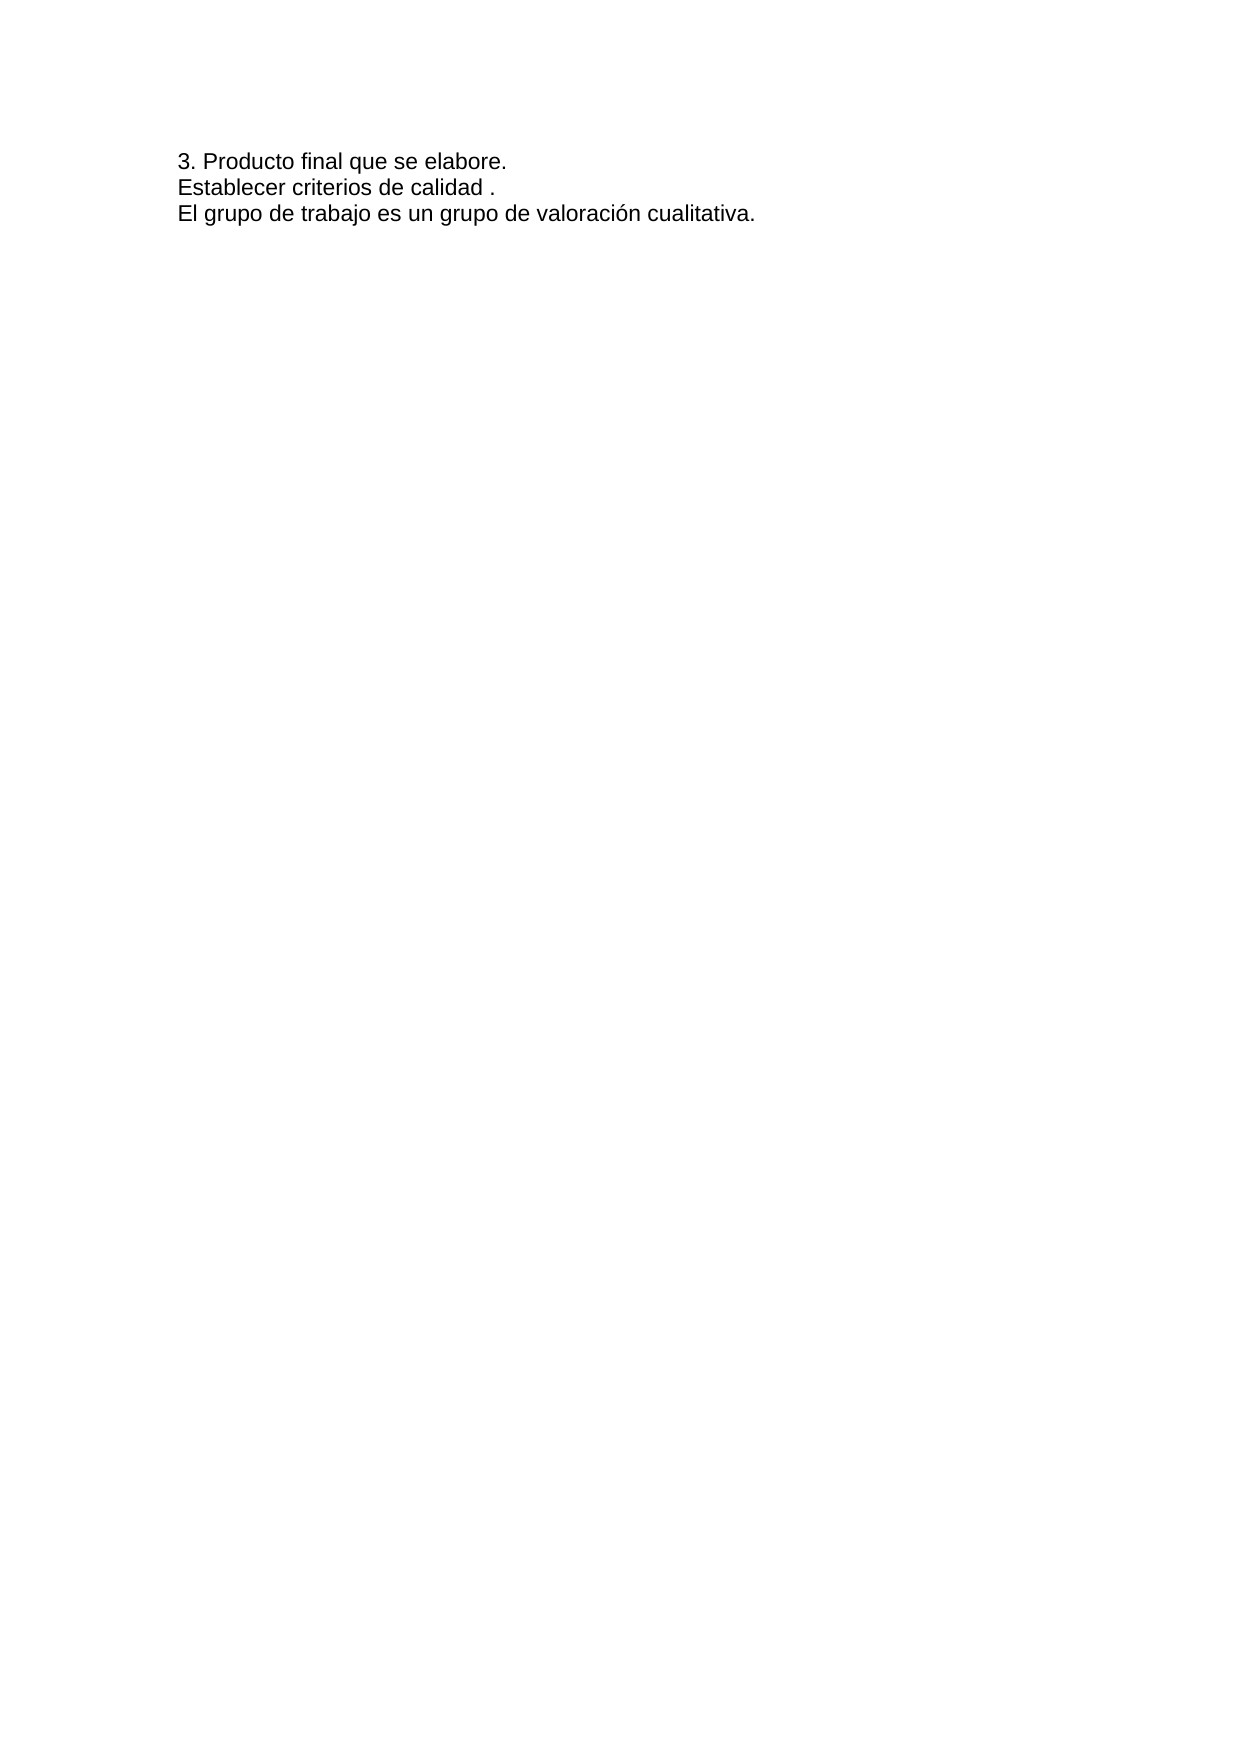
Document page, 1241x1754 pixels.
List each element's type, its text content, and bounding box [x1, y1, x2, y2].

text Establecer criterios de calidad . [177, 174, 1063, 200]
text El grupo de trabajo es un grupo de valoración cualitativa. [177, 200, 1063, 227]
text 3. Producto final que se elabore. [177, 148, 1063, 174]
